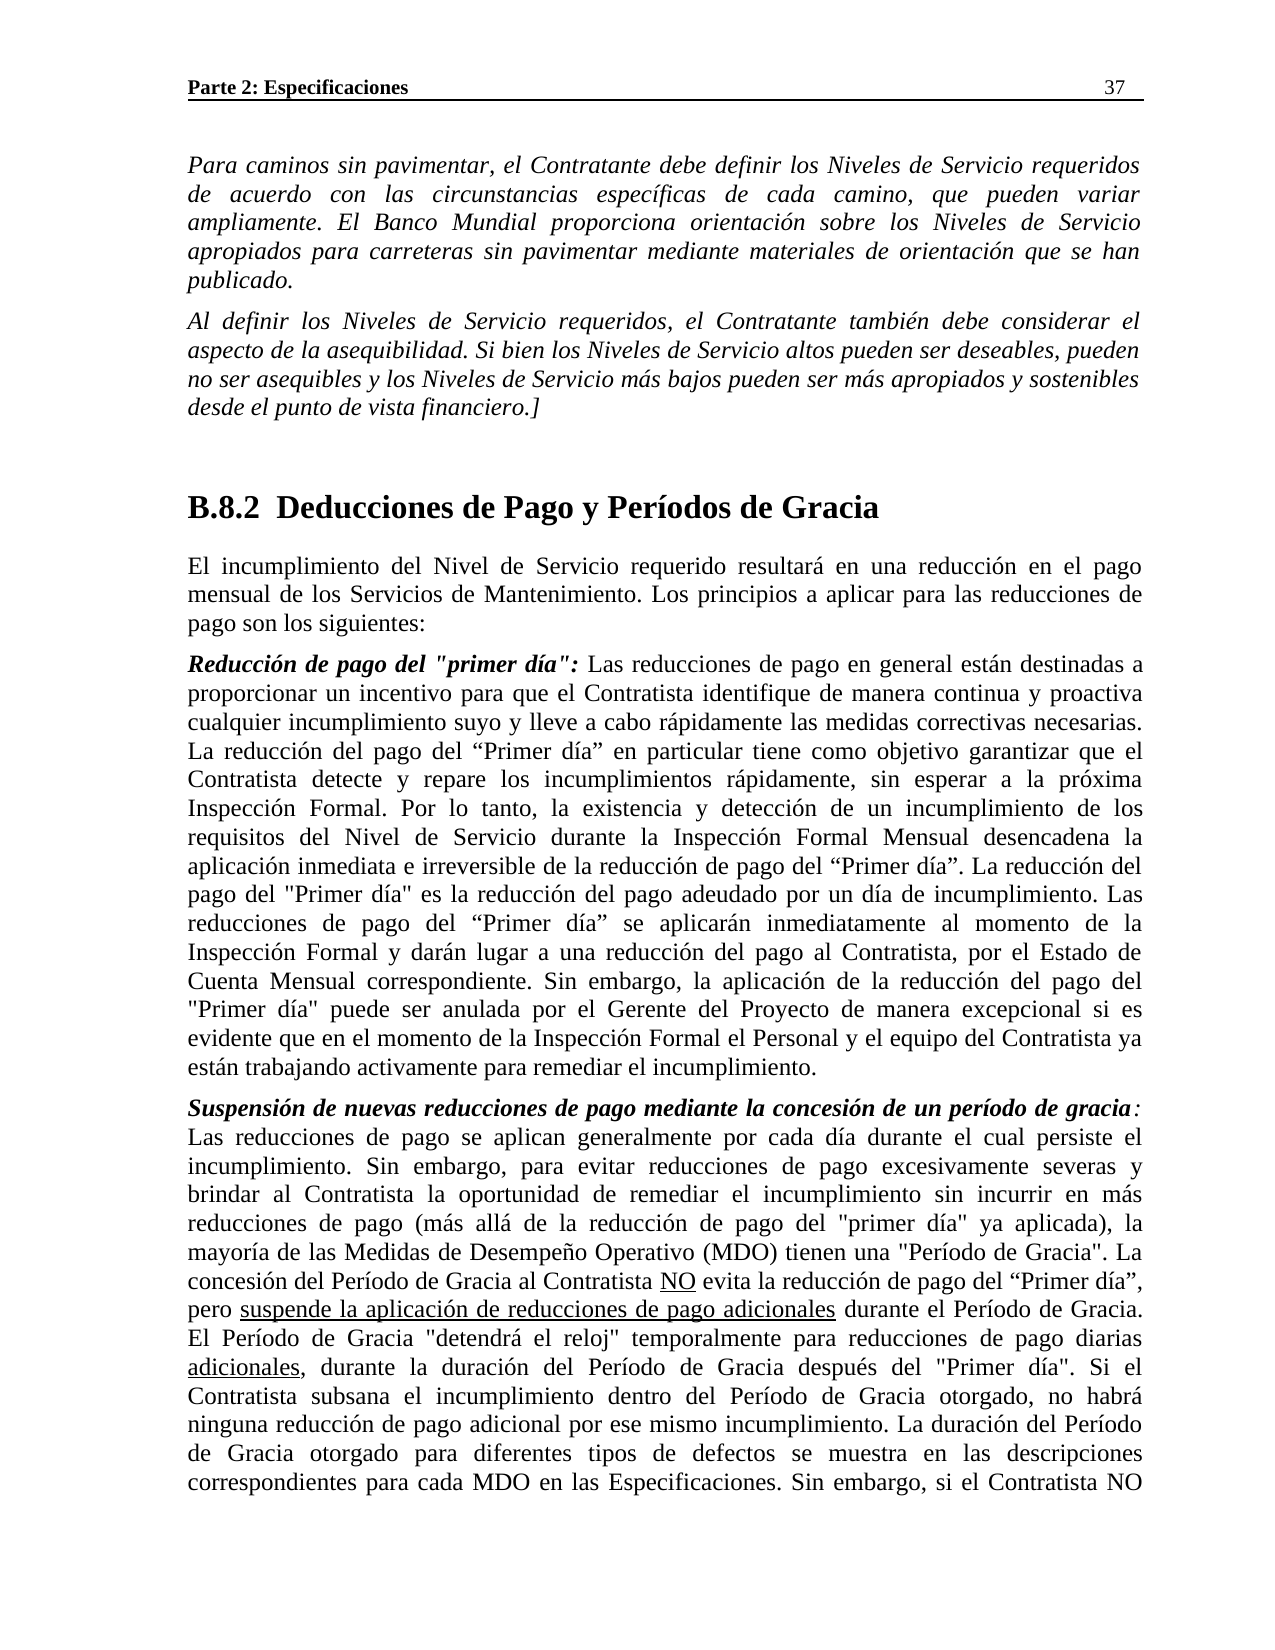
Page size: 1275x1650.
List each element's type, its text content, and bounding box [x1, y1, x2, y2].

text Deducciones de Pago y Períodos de Gracia [187, 487, 1144, 526]
text El incumplimiento del Nivel de Servicio requerido resultará en una reducción en el pago mensual de los Servicios de Mantenimiento. Los principios a aplicar para las reducciones de pago son los siguientes: [187, 551, 1144, 637]
text Reducción de pago del "primer día": Las reducciones de pago en general están destinadas a proporcionar un incentivo para que el Contratista identifique de manera continua y proactiva cualquier incumplimiento suyo y lleve a cabo rápidamente las medidas correctivas necesarias. La reducción del pago del “Primer día” en particular tiene como objetivo garantizar que el Contratista detecte y repare los incumplimientos rápidamente, sin esperar a la próxima Inspección Formal. Por lo tanto, la existencia y detección de un incumplimiento de los requisitos del Nivel de Servicio durante la Inspección Formal Mensual desencadena la aplicación inmediata e irreversible de la reducción de pago del “Primer día”. La reducción del pago del "Primer día" es la reducción del pago adeudado por un día de incumplimiento. Las reducciones de pago del “Primer día” se aplicarán inmediatamente al momento de la Inspección Formal y darán lugar a una reducción del pago al Contratista, por el Estado de Cuenta Mensual correspondiente. Sin embargo, la aplicación de la reducción del pago del "Primer día" puede ser anulada por el Gerente del Proyecto de manera excepcional si es evidente que en el momento de la Inspección Formal el Personal y el equipo del Contratista ya están trabajando activamente para remediar el incumplimiento. [187, 649, 1144, 1081]
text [187, 1093, 1144, 1496]
text Al definir los Niveles de Servicio requeridos, el Contratante también debe considerar el aspecto de la asequibilidad. Si bien los Niveles de Servicio altos pueden ser deseables, pueden no ser asequibles y los Niveles de Servicio más bajos pueden ser más apropiados y sostenibles desde el punto de vista financiero.] [187, 306, 1144, 421]
text Para caminos sin pavimentar, el Contratante debe definir los Niveles de Servicio requeridos de acuerdo con las circunstancias específicas de cada camino, que pueden variar ampliamente. El Banco Mundial proporciona orientación sobre los Niveles de Servicio apropiados para carreteras sin pavimentar mediante materiales de orientación que se han publicado. [187, 150, 1144, 294]
